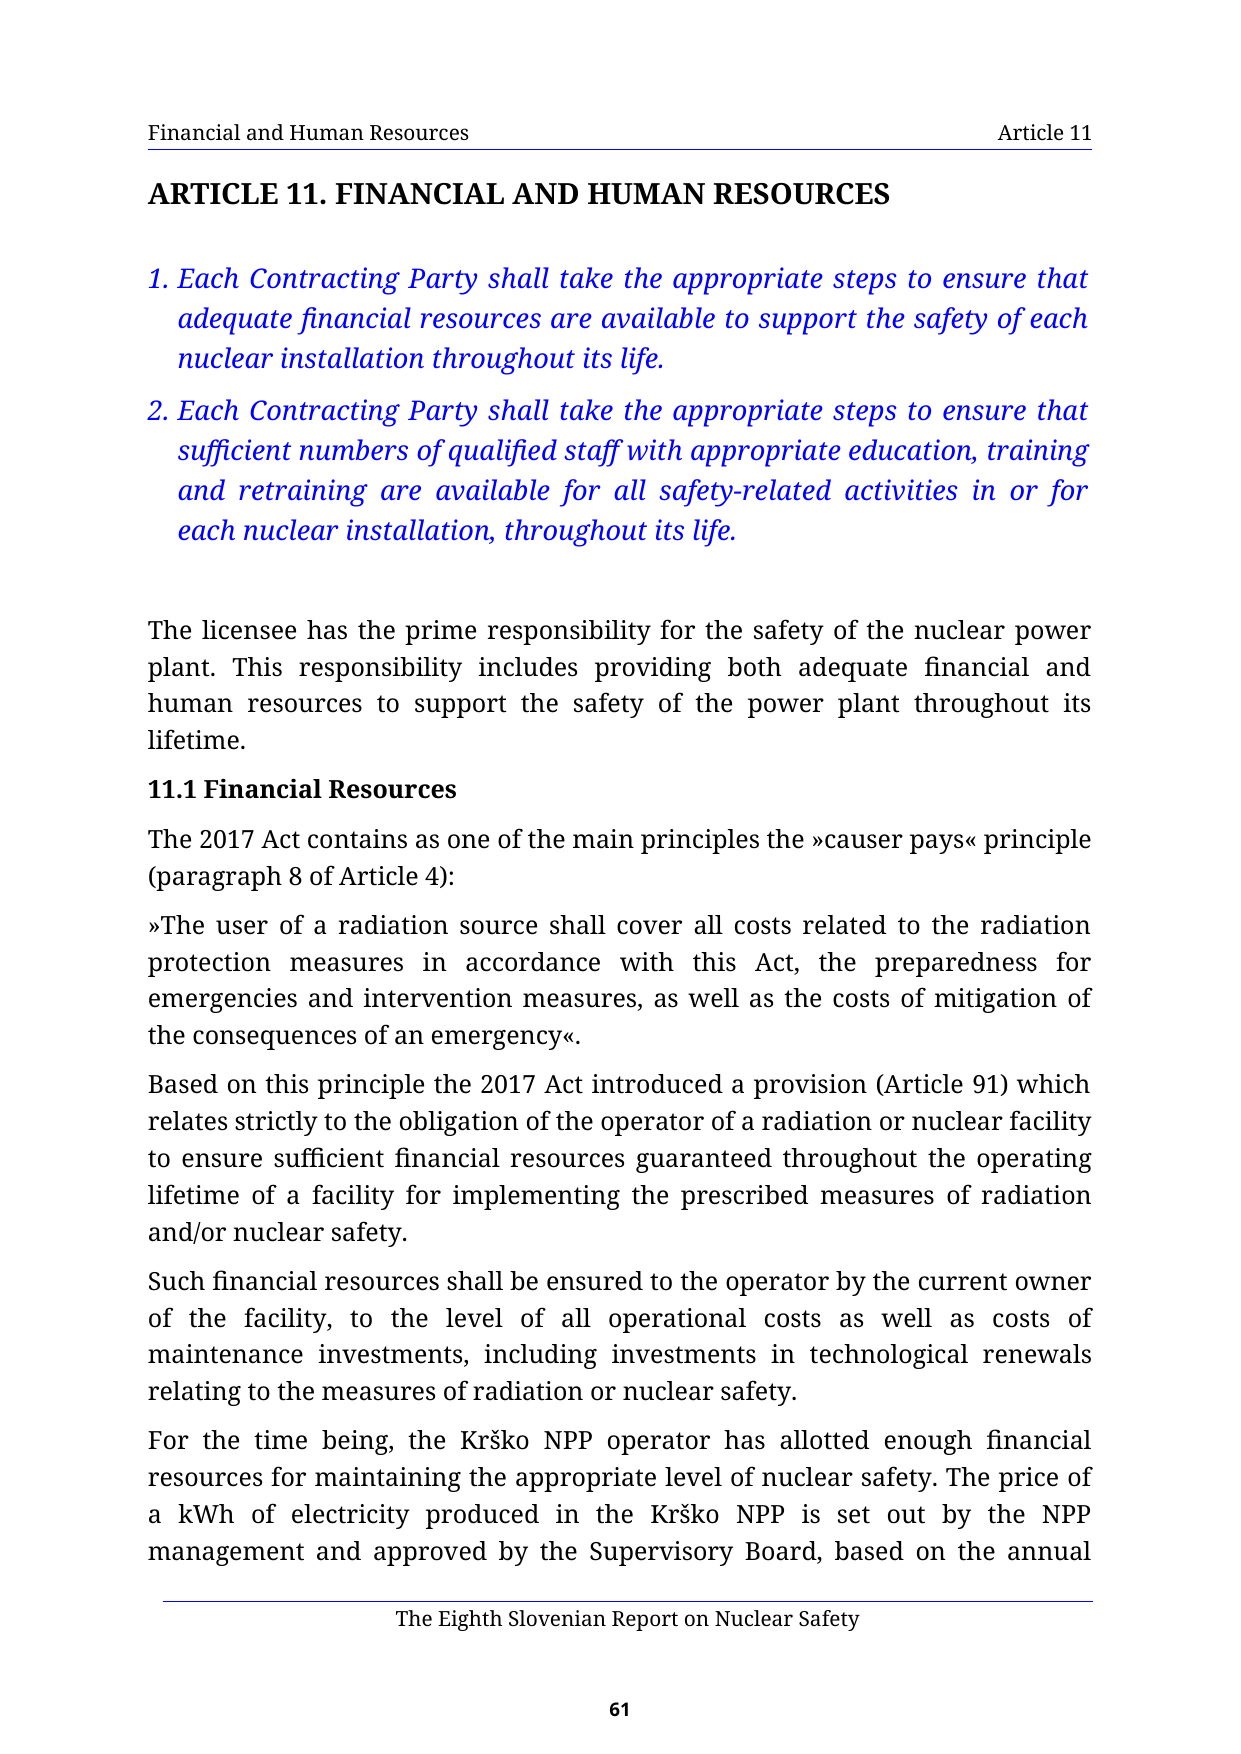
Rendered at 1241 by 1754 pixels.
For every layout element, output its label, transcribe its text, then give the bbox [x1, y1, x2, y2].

subtitle 11.1 Financial Resources [148, 772, 1092, 806]
text The 2017 Act contains as one of the main principles the »causer pays« principle (paragraph 8 of Article 4): [148, 821, 1092, 892]
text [148, 1423, 1092, 1567]
text ARTICLE 11. Financial and Human Resources [148, 173, 1092, 213]
text The licensee has the prime responsibility for the safety of the nuclear power plant. This responsibility includes providing both adequate financial and human resources to support the safety of the power plant throughout its lifetime. [148, 613, 1092, 757]
list Each Contracting Party shall take the appropriate steps to ensure that adequate financial resources are available to support the safety of each nuclear installation throughout its life. [148, 260, 1092, 376]
list Each Contracting Party shall take the appropriate steps to ensure that sufficient numbers of qualified staff with appropriate education, training and retraining are available for all safety-related activities in or for each nuclear installation, throughout its life. [148, 392, 1092, 548]
text »The user of a radiation source shall cover all costs related to the radiation protection measures in accordance with this Act, the preparedness for emergencies and intervention measures, as well as the costs of mitigation of the consequences of an emergency«. [148, 907, 1092, 1052]
text Based on this principle the 2017 Act introduced a provision (Article 91) which relates strictly to the obligation of the operator of a radiation or nuclear facility to ensure sufficient financial resources guaranteed throughout the operating lifetime of a facility for implementing the prescribed measures of radiation and/or nuclear safety. [148, 1067, 1092, 1248]
text Such financial resources shall be ensured to the operator by the current owner of the facility, to the level of all operational costs as well as costs of maintenance investments, including investments in technological renewals relating to the measures of radiation or nuclear safety. [148, 1263, 1092, 1408]
